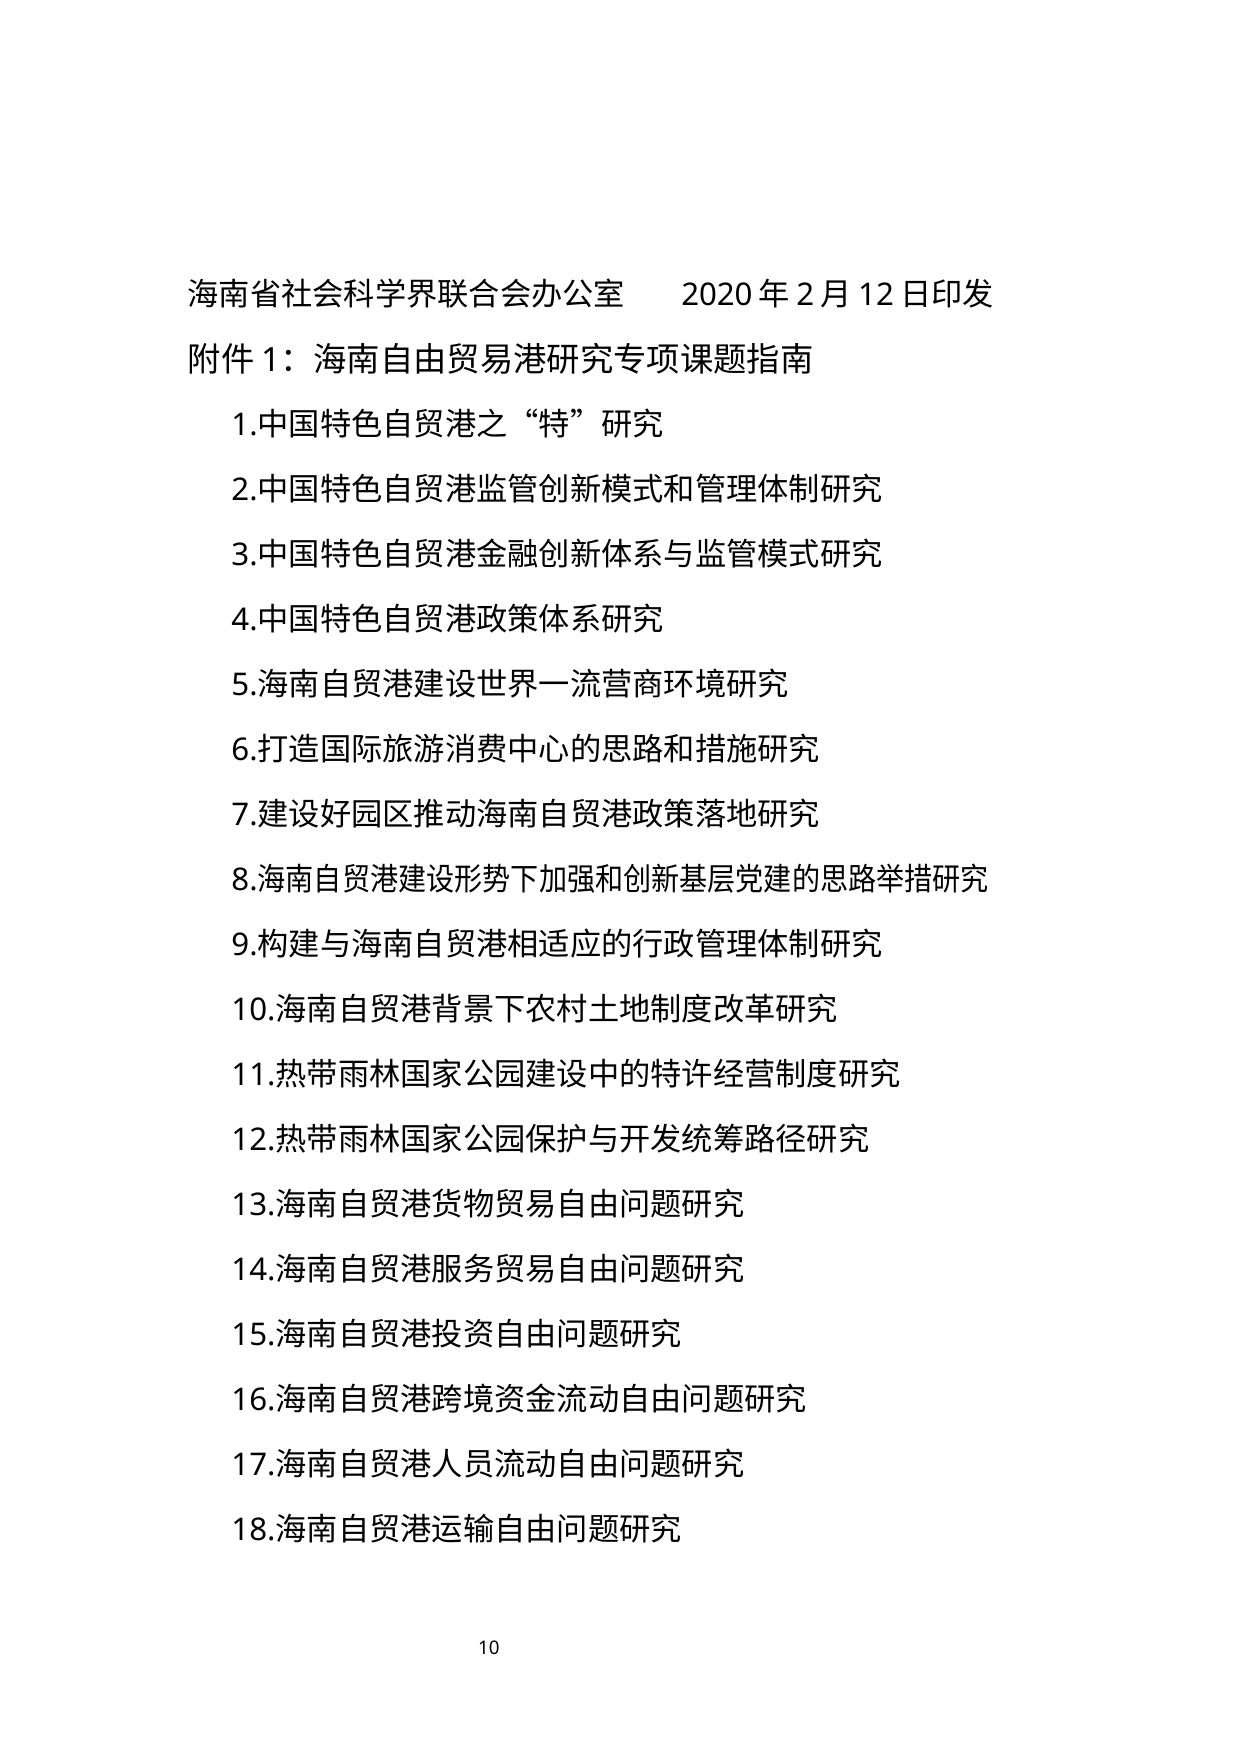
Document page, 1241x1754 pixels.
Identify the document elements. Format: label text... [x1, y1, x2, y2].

list 中国特色自贸港金融创新体系与监管模式研究 [231, 519, 1053, 584]
list 热带雨林国家公园建设中的特许经营制度研究 [231, 1039, 1053, 1104]
list 海南自贸港建设形势下加强和创新基层党建的思路举措研究 [231, 844, 1053, 909]
text 附件1：海南自由贸易港研究专项课题指南 [187, 324, 1053, 389]
list 打造国际旅游消费中心的思路和措施研究 [231, 714, 1053, 779]
list 海南自贸港运输自由问题研究 [231, 1494, 1053, 1559]
list 中国特色自贸港政策体系研究 [231, 584, 1053, 649]
list 海南自贸港投资自由问题研究 [231, 1299, 1053, 1364]
list 建设好园区推动海南自贸港政策落地研究 [231, 779, 1053, 844]
list 热带雨林国家公园保护与开发统筹路径研究 [231, 1104, 1053, 1169]
list 构建与海南自贸港相适应的行政管理体制研究 [231, 909, 1053, 974]
list 海南自贸港建设世界一流营商环境研究 [231, 649, 1053, 714]
list 海南自贸港跨境资金流动自由问题研究 [231, 1364, 1053, 1429]
list 海南自贸港货物贸易自由问题研究 [231, 1169, 1053, 1234]
list 海南自贸港人员流动自由问题研究 [231, 1429, 1053, 1494]
text 海南省社会科学界联合会办公室 2020年2月12日印发 [187, 259, 1053, 324]
list 海南自贸港背景下农村土地制度改革研究 [231, 974, 1053, 1039]
list 海南自贸港服务贸易自由问题研究 [231, 1234, 1053, 1299]
list 中国特色自贸港监管创新模式和管理体制研究 [231, 454, 1053, 519]
list 中国特色自贸港之“特”研究 [231, 389, 1053, 454]
